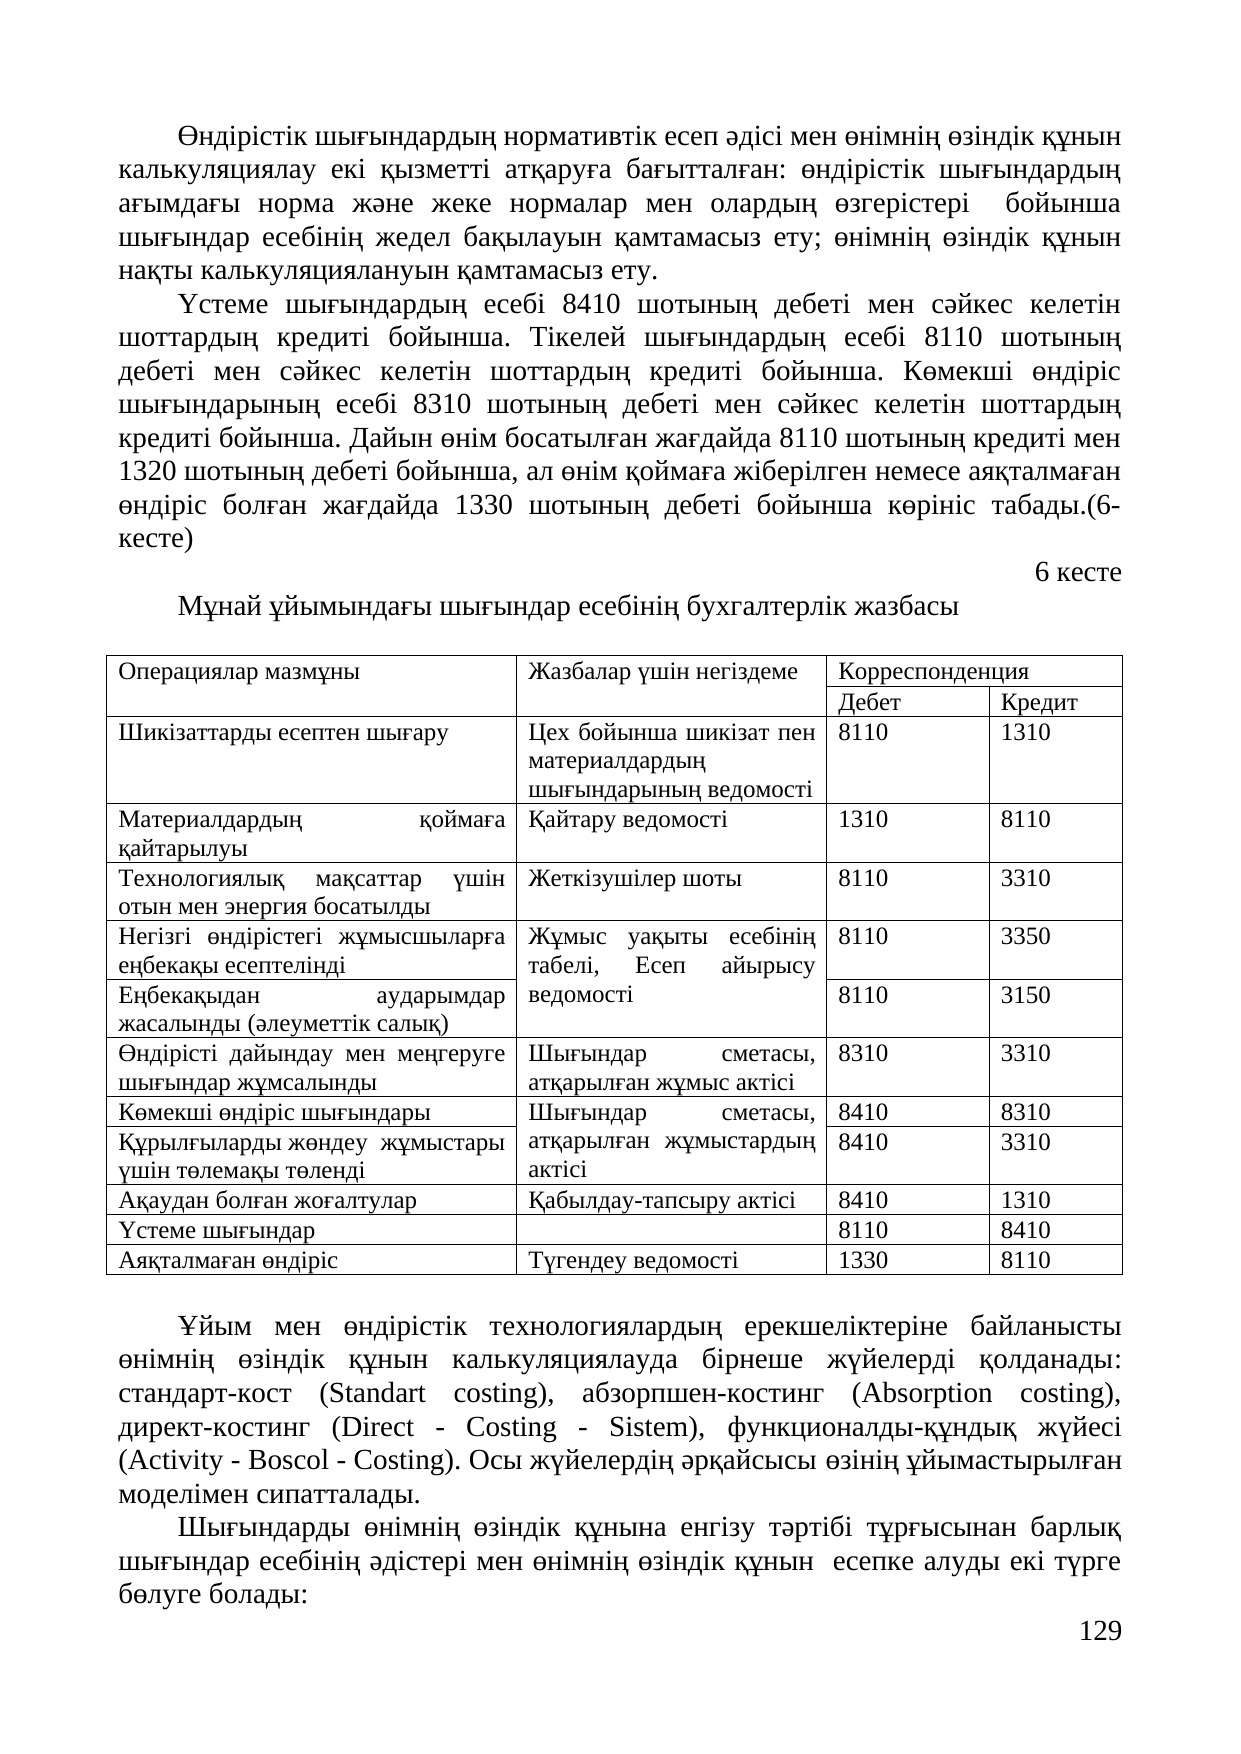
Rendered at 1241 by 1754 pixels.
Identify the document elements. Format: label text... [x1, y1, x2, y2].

table_cell 1330 [827, 1245, 989, 1273]
table_cell Материалдардың қоймаға қайтарылуы [107, 804, 516, 862]
table_cell Шығындар сметасы, атқарылған жұмыс актісі [517, 1038, 826, 1096]
table_cell 8110 [827, 1215, 989, 1244]
table_cell 8310 [827, 1038, 989, 1096]
table_cell Аяқталмаған өндіріс [107, 1245, 516, 1273]
table_cell 8110 [990, 804, 1122, 862]
text Үстеме шығындардың есебі 8410 шотының дебеті мен сәйкес келетін шоттардың кредиті бойынша. Тікелей шығындардың есебі 8110 шотының дебеті мен сәйкес келетін шоттардың кредиті бойынша. Көмекші өндіріс шығындарының есебі 8310 шотының дебеті мен сәйкес келетін шоттардың кредиті бойынша. Дайын өнім босатылған жағдайда 8110 шотының кредиті мен 1320 шотының дебеті бойынша, ал өнім қоймаға жіберілген немесе аяқталмаған өндіріс болған жағдайда 1330 шотының дебеті бойынша көрініс табады.(6-кесте) [118, 286, 1122, 554]
table_cell Шикізаттарды есептен шығару [107, 717, 516, 803]
table_cell 8410 [827, 1097, 989, 1126]
table_cell Көмекші өндіріс шығындары [107, 1097, 516, 1126]
table_cell Түгендеу ведомості [517, 1245, 826, 1273]
table_cell 8110 [827, 863, 989, 920]
text Өндірістік шығындардың нормативтік есеп әдісі мен өнімнің өзіндік құнын калькуляциялау екі қызметті атқаруға бағытталған: өндірістік шығындардың ағымдағы норма және жеке нормалар мен олардың өзгерістері бойынша шығындар есебінің жедел бақылауын қамтамасыз ету; өнімнің өзіндік құнын нақты калькуляциялануын қамтамасыз ету. [118, 118, 1122, 286]
table_cell Жеткізушілер шоты [517, 863, 826, 920]
table_cell 1310 [990, 717, 1122, 803]
table_cell Кредит [990, 687, 1122, 716]
table_cell 3310 [990, 1127, 1122, 1184]
table_header Корреспонденция [827, 656, 1122, 686]
table_cell 8310 [990, 1097, 1122, 1126]
table_header Жазбалар үшін негіздеме [517, 656, 826, 716]
table_cell Шығындар сметасы, атқарылған жұмыстардың актісі [517, 1097, 826, 1184]
table_cell Өндірісті дайындау мен меңгеруге шығындар жұмсалынды [107, 1038, 516, 1096]
table_cell 8410 [827, 1185, 989, 1214]
text 6 кесте [118, 554, 1122, 588]
table_cell Үстеме шығындар [107, 1215, 516, 1244]
table_cell Еңбекақыдан аударымдар жасалынды (әлеуметтік салық) [107, 980, 516, 1037]
table_cell 3310 [990, 863, 1122, 920]
table_cell 1310 [827, 804, 989, 862]
table_cell Құрылғыларды жөндеу жұмыстары үшін төлемақы төленді [107, 1127, 516, 1184]
table_cell Дебет [827, 687, 989, 716]
table_cell Негізгі өндірістегі жұмысшыларға еңбекақы есептелінді [107, 921, 516, 979]
table_cell 8110 [827, 980, 989, 1037]
table_cell 3150 [990, 980, 1122, 1037]
table_cell [517, 1215, 826, 1244]
table_cell 8110 [827, 717, 989, 803]
table_cell Технологиялық мақсаттар үшін отын мен энергия босатылды [107, 863, 516, 920]
table_cell Қабылдау-тапсыру актісі [517, 1185, 826, 1214]
table_cell Қайтару ведомості [517, 804, 826, 862]
table_cell 8110 [827, 921, 989, 979]
text Шығындарды өнімнің өзіндік құнына енгізу тәртібі тұрғысынан барлық шығындар есебінің әдістері мен өнімнің өзіндік құнын есепке алуды екі түрге бөлуге болады: [118, 1509, 1122, 1610]
table_cell 8110 [990, 1245, 1122, 1273]
table_cell 1310 [990, 1185, 1122, 1214]
table_cell 8410 [990, 1215, 1122, 1244]
table_cell Ақаудан болған жоғалтулар [107, 1185, 516, 1214]
table_cell 3350 [990, 921, 1122, 979]
text Мұнай ұйымындағы шығындар есебінің бухгалтерлік жазбасы [118, 588, 1122, 621]
table_cell 8410 [827, 1127, 989, 1184]
text Ұйым мен өндірістік технологиялардың ерекшеліктеріне байланысты өнімнің өзіндік құнын калькуляциялауда бірнеше жүйелерді қолданады: стандарт-кост (Standart costing), абзорпшен-костинг (Absorption costing), директ-костинг (Direct - Costing - Sistem), функционалды-құндық жүйесі (Activity - Boscol - Costing). Осы жүйелердің әрқайсысы өзінің ұйымастырылған моделімен сипатталады. [118, 1308, 1122, 1509]
table_cell Цех бойынша шикізат пен материалдардың шығындарының ведомості [517, 717, 826, 803]
table_cell 3310 [990, 1038, 1122, 1096]
table_cell Жұмыс уақыты есебінің табелі, Есеп айырысу ведомості [517, 921, 826, 1037]
table_header Операциялар мазмұны [107, 656, 516, 716]
